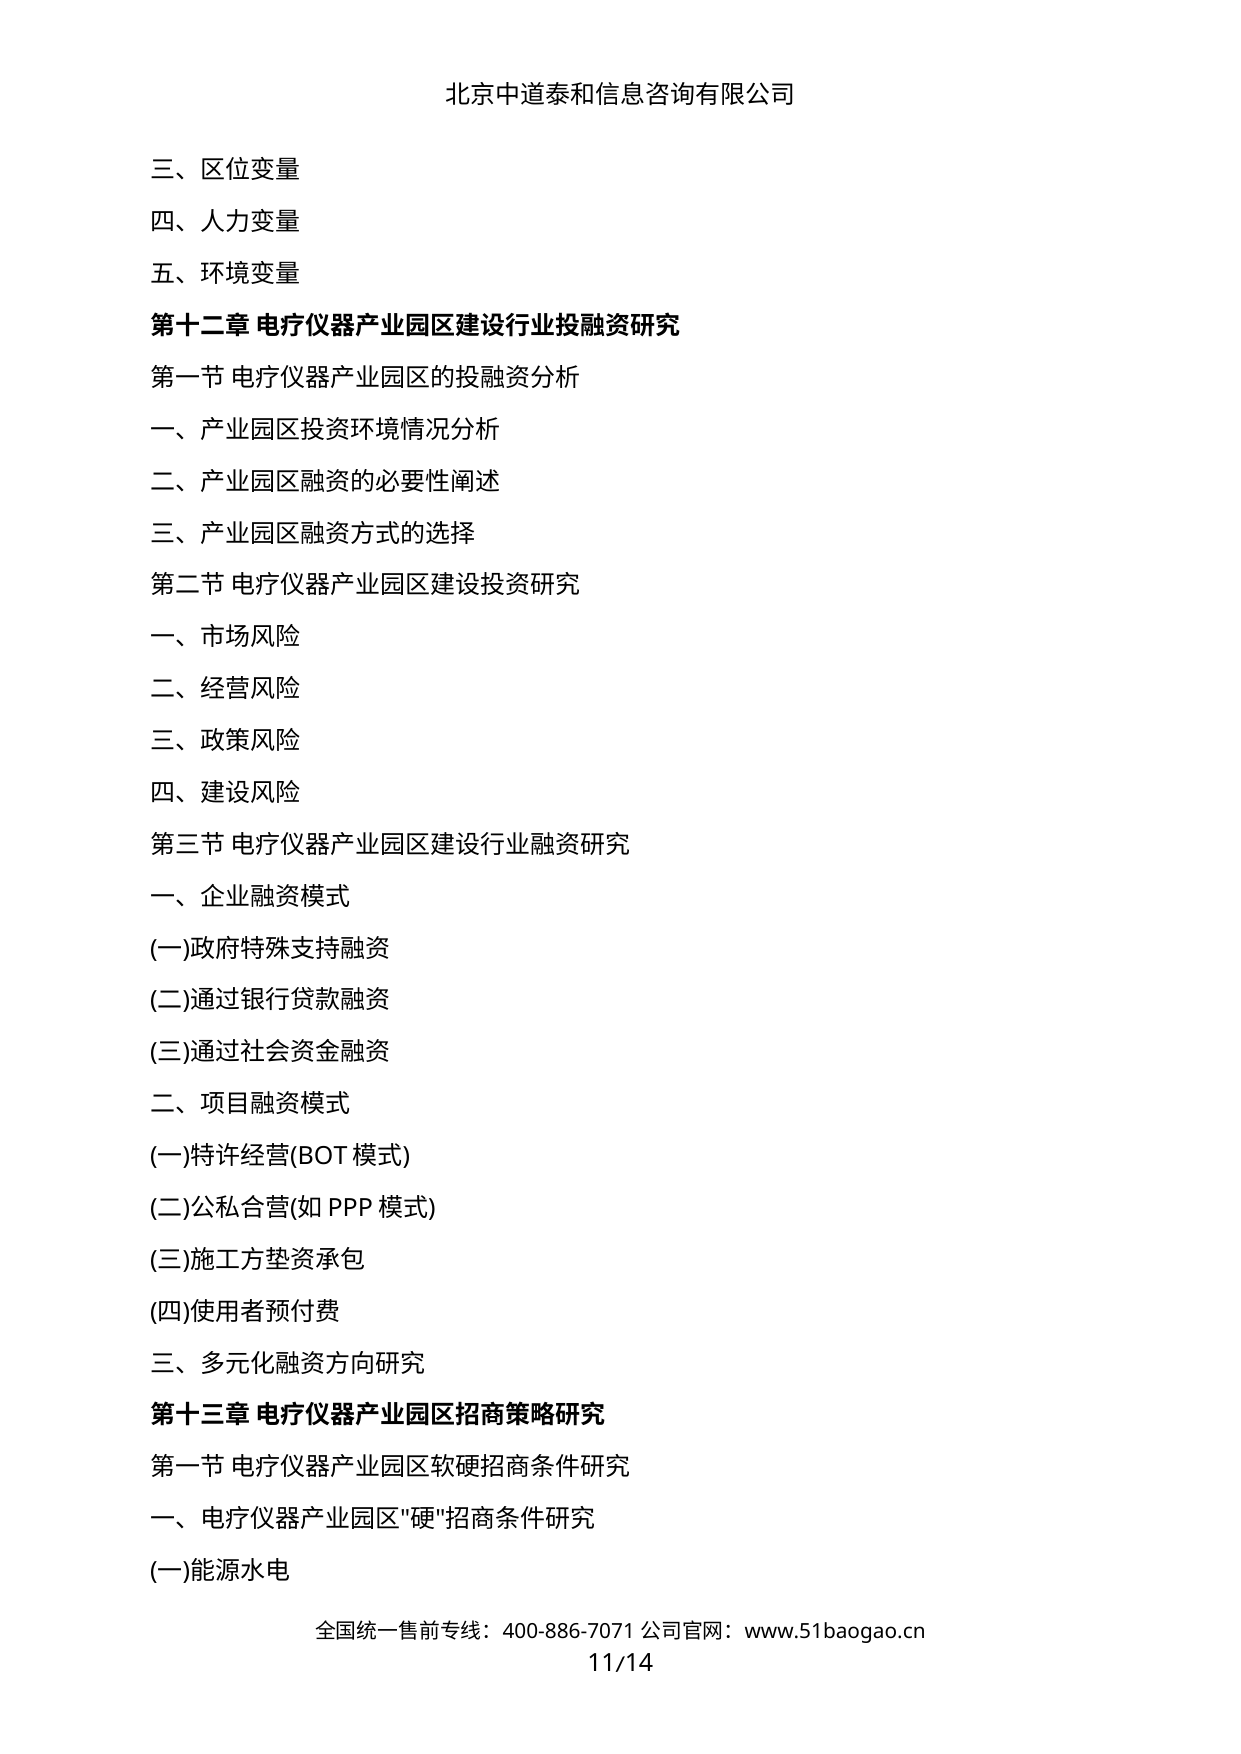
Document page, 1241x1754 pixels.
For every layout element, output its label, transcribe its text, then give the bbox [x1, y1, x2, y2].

text 第二节 电疗仪器产业园区建设投资研究 [150, 565, 1090, 601]
text 三、政策风险 [150, 721, 1090, 757]
text (二)通过银行贷款融资 [150, 980, 1090, 1016]
text (三)通过社会资金融资 [150, 1032, 1090, 1068]
text 五、环境变量 [150, 254, 1090, 290]
text 三、区位变量 [150, 150, 1090, 186]
text 一、产业园区投资环境情况分析 [150, 409, 1090, 446]
text 二、项目融资模式 [150, 1084, 1090, 1120]
text 二、经营风险 [150, 669, 1090, 705]
text 第三节 电疗仪器产业园区建设行业融资研究 [150, 824, 1090, 861]
text 三、产业园区融资方式的选择 [150, 513, 1090, 549]
text (三)施工方垫资承包 [150, 1239, 1090, 1276]
text 第十三章 电疗仪器产业园区招商策略研究 [150, 1395, 1090, 1431]
text (四)使用者预付费 [150, 1291, 1090, 1327]
text 二、产业园区融资的必要性阐述 [150, 461, 1090, 497]
text (二)公私合营(如PPP模式) [150, 1187, 1090, 1224]
text 一、市场风险 [150, 617, 1090, 653]
text 第一节 电疗仪器产业园区的投融资分析 [150, 357, 1090, 394]
text (一)政府特殊支持融资 [150, 928, 1090, 964]
text 三、多元化融资方向研究 [150, 1343, 1090, 1379]
text 四、人力变量 [150, 202, 1090, 238]
text 第十二章 电疗仪器产业园区建设行业投融资研究 [150, 306, 1090, 342]
text 四、建设风险 [150, 772, 1090, 809]
text 一、企业融资模式 [150, 876, 1090, 912]
text 第一节 电疗仪器产业园区软硬招商条件研究 [150, 1447, 1090, 1483]
text (一)特许经营(BOT模式) [150, 1136, 1090, 1172]
text (一)能源水电 [150, 1551, 1090, 1587]
text 一、电疗仪器产业园区"硬"招商条件研究 [150, 1499, 1090, 1535]
